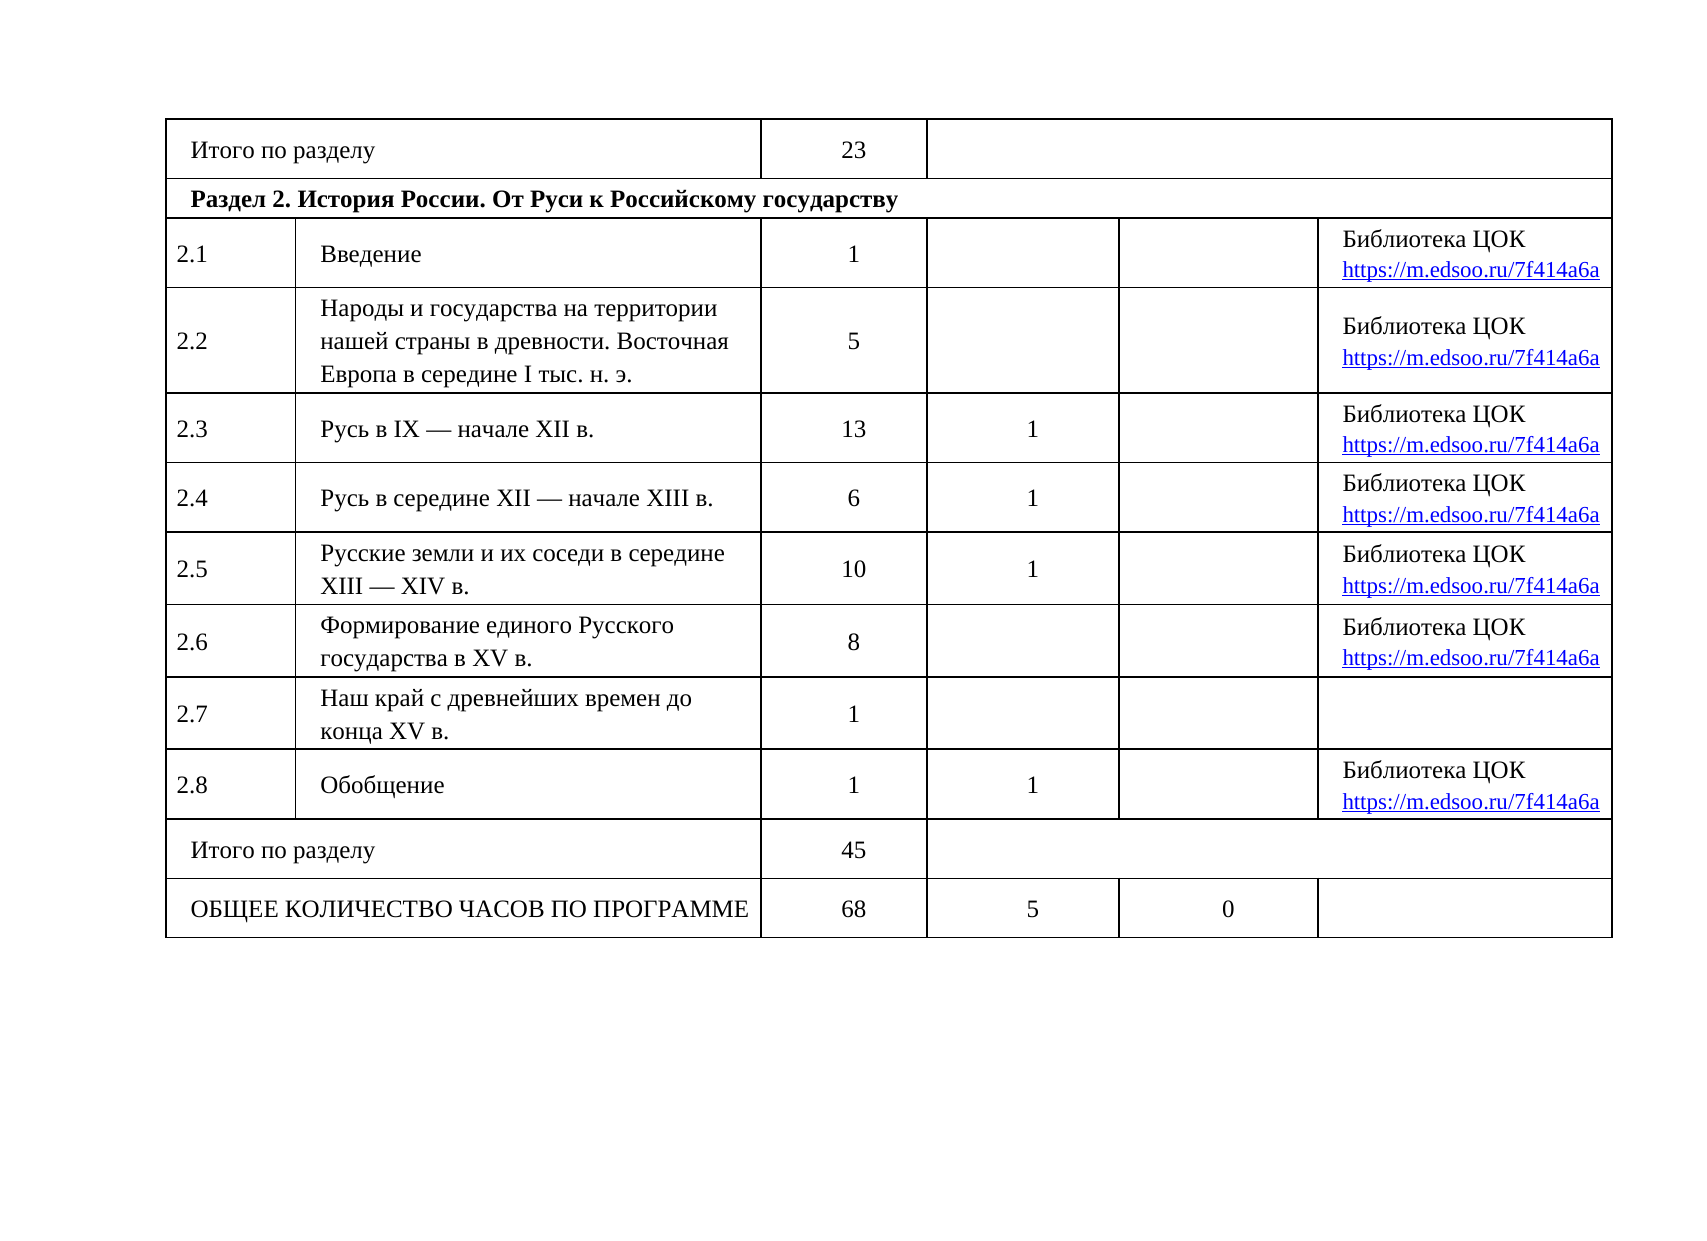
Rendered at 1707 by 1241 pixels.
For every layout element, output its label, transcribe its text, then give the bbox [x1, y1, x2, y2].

table_cell 10 [762, 533, 926, 603]
table_cell Русь в IX — начале XII в. [296, 394, 760, 462]
table_cell [928, 288, 1118, 392]
table_cell [1319, 879, 1611, 937]
table_cell 2.6 [167, 605, 295, 676]
table_cell 1 [928, 394, 1118, 462]
table_cell 6 [762, 463, 926, 531]
table_cell 2.4 [167, 463, 295, 531]
table_cell 68 [762, 879, 926, 937]
table_cell 5 [928, 879, 1118, 937]
table_cell Введение [296, 219, 760, 287]
table_cell 1 [762, 219, 926, 287]
table_cell [928, 678, 1118, 748]
table_cell 2.8 [167, 750, 295, 818]
table_cell Итого по разделу [167, 820, 760, 877]
table_cell 2.7 [167, 678, 295, 748]
table_cell 1 [762, 750, 926, 818]
table_cell Библиотека ЦОК https://m.edsoo.ru/7f414a6a [1319, 463, 1611, 531]
table_cell [1319, 678, 1611, 748]
table_cell ОБЩЕЕ КОЛИЧЕСТВО ЧАСОВ ПО ПРОГРАММЕ [167, 879, 760, 937]
table_cell [928, 219, 1118, 287]
table_cell [1120, 394, 1317, 462]
table_cell 23 [762, 120, 926, 178]
table_cell [1120, 219, 1317, 287]
table_cell [1120, 605, 1317, 676]
table_cell 2.5 [167, 533, 295, 603]
table_cell Русь в середине XII — начале XIII в. [296, 463, 760, 531]
table_cell Русские земли и их соседи в середине XIII — XIV в. [296, 533, 760, 603]
table_cell [1120, 678, 1317, 748]
table_cell 2.1 [167, 219, 295, 287]
table_cell [928, 605, 1118, 676]
table_cell 2.3 [167, 394, 295, 462]
table_cell 2.2 [167, 288, 295, 392]
table_cell Библиотека ЦОК https://m.edsoo.ru/7f414a6a [1319, 750, 1611, 818]
table_cell [1120, 288, 1317, 392]
table_cell 1 [762, 678, 926, 748]
table_cell 1 [928, 533, 1118, 603]
table_cell Библиотека ЦОК https://m.edsoo.ru/7f414a6a [1319, 219, 1611, 287]
table_cell 13 [762, 394, 926, 462]
table_cell [1120, 750, 1317, 818]
table_cell 1 [928, 750, 1118, 818]
table_cell 8 [762, 605, 926, 676]
table_cell Народы и государства на территории нашей страны в древности. Восточная Европа в середине I тыс. н. э. [296, 288, 760, 392]
table_cell [1120, 463, 1317, 531]
table_cell Библиотека ЦОК https://m.edsoo.ru/7f414a6a [1319, 288, 1611, 392]
table_cell 1 [928, 463, 1118, 531]
table_cell Библиотека ЦОК https://m.edsoo.ru/7f414a6a [1319, 605, 1611, 676]
table_cell Библиотека ЦОК https://m.edsoo.ru/7f414a6a [1319, 394, 1611, 462]
table_cell 0 [1120, 879, 1317, 937]
table_cell Обобщение [296, 750, 760, 818]
table_cell [928, 120, 1611, 178]
table_cell 5 [762, 288, 926, 392]
table_cell Итого по разделу [167, 120, 760, 178]
table_cell Библиотека ЦОК https://m.edsoo.ru/7f414a6a [1319, 533, 1611, 603]
table_cell Наш край с древнейших времен до конца XV в. [296, 678, 760, 748]
table_cell Раздел 2. История России. От Руси к Российскому государству [167, 179, 1611, 217]
table_cell [928, 820, 1611, 877]
table_cell 45 [762, 820, 926, 877]
table_cell Формирование единого Русского государства в XV в. [296, 605, 760, 676]
table_cell [1120, 533, 1317, 603]
